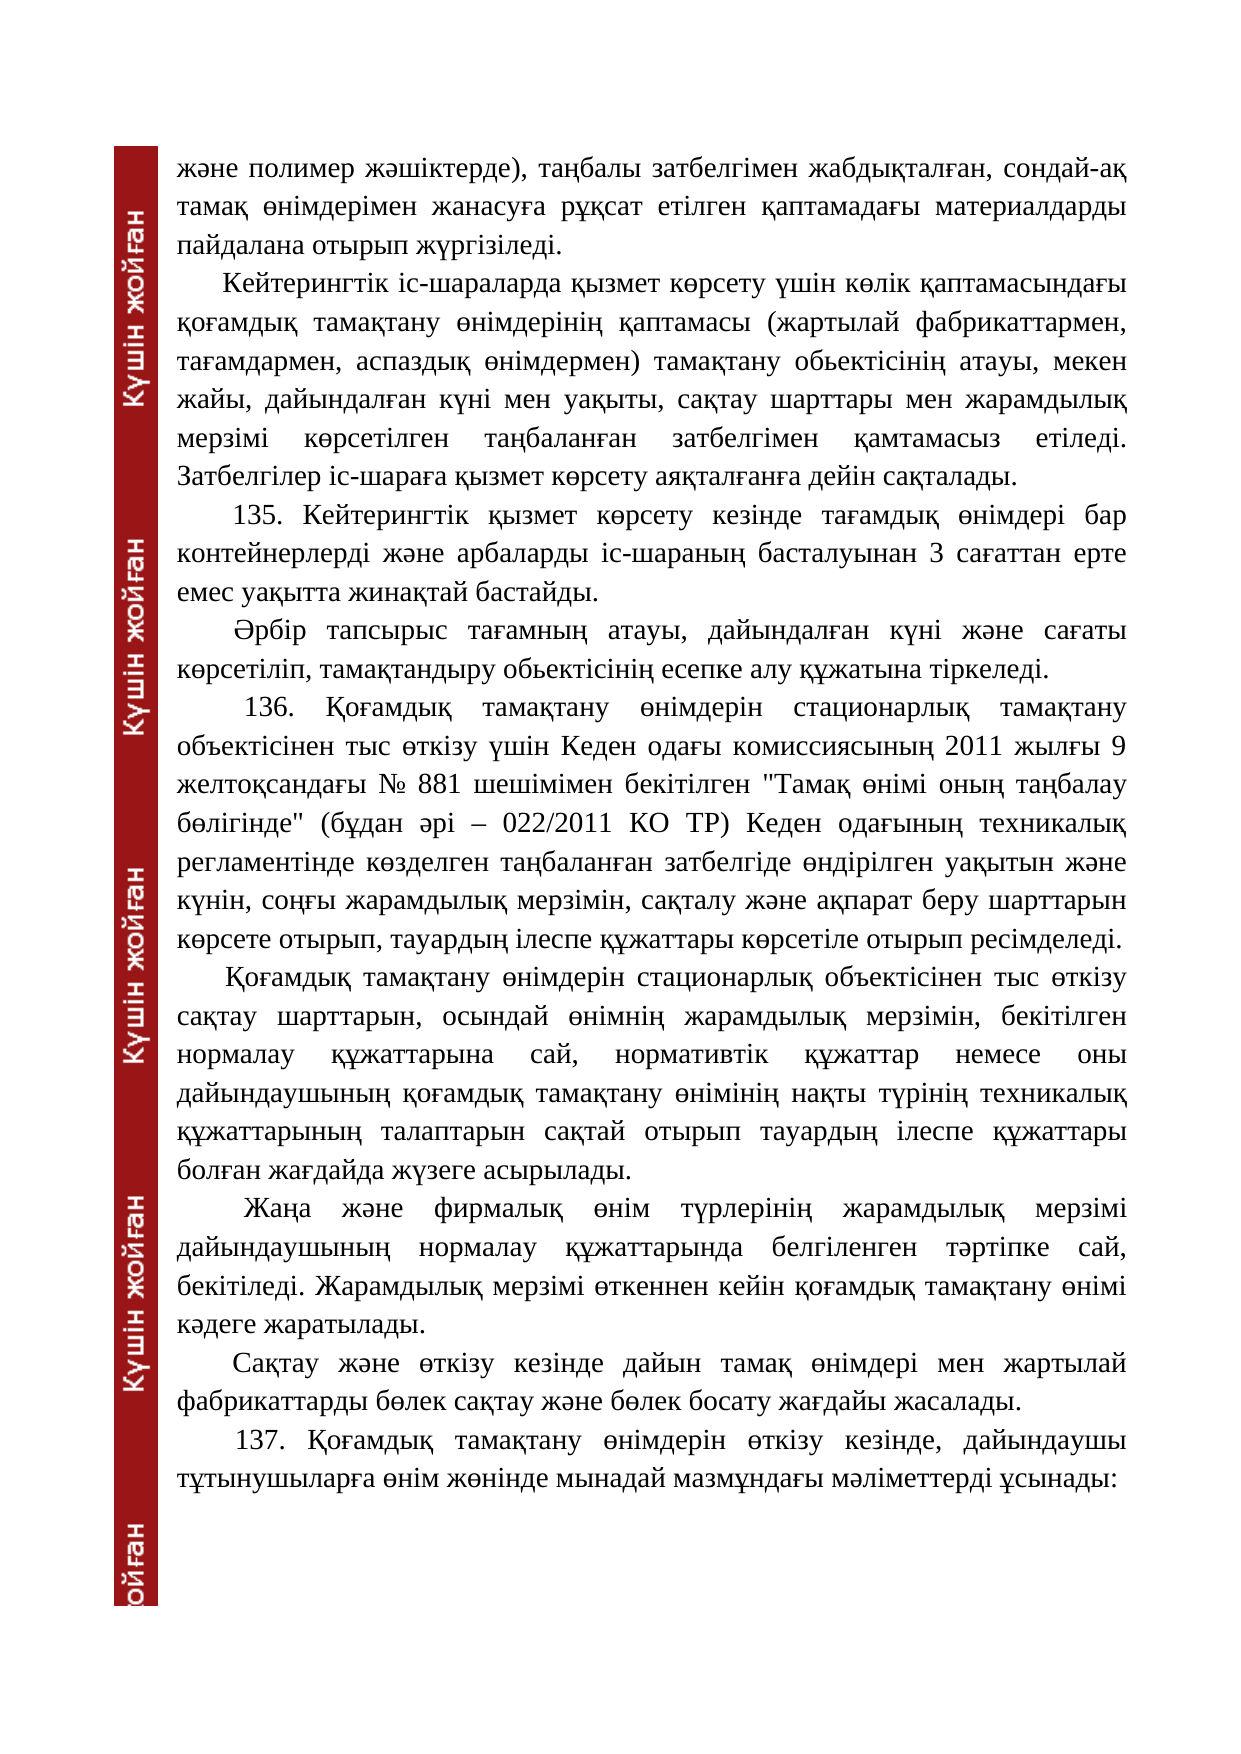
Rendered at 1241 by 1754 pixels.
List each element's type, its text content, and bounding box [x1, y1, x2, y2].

picture [114, 492, 158, 497]
picture [114, 261, 158, 266]
text Әрбір тапсырыс тағамның атауы, дайындалған күні және сағаты көрсетіліп, тамақтандыру обьектісінің есепке алу құжатына тіркеледі. [112, 612, 1128, 684]
text Жаңа және фирмалық өнім түрлерінің жарамдылық мерзімі дайындаушының нормалау құжаттарында белгіленген тәртіпке сай, бекітіледі. Жарамдылық мерзімі өткеннен кейін қоғамдық тамақтану өнімі кәдеге жаратылады. [112, 1191, 1128, 1340]
text Қоғамдық тамақтану өнімдерін стационарлық объектісінен тыс өткізу сақтау шарттарын, осындай өнімнің жарамдылық мерзімін, бекітілген нормалау құжаттарына сай, нормативтік құжаттар немесе оны дайындаушының қоғамдық тамақтану өнімінің нақты түрінің техникалық құжаттарының талаптарын сақтай отырып тауардың ілеспе құжаттары болған жағдайда жүзеге асырылады. [112, 959, 1128, 1186]
text 135. Кейтерингтік қызмет көрсету кезінде тағамдық өнімдері бар контейнерлерді және арбаларды іс-шараның басталуынан 3 сағаттан ерте емес уақытта жинақтай бастайды. [112, 497, 1128, 607]
text Сақтау және өткізу кезінде дайын тамақ өнімдері мен жартылай фабрикаттарды бөлек сақтау және бөлек босату жағдайы жасалады. [112, 1345, 1128, 1417]
picture [114, 607, 158, 612]
picture [114, 954, 158, 959]
text Кейтерингтік іс-шараларда қызмет көрсету үшін көлік қаптамасындағы қоғамдық тамақтану өнімдерінің қаптамасы (жартылай фабрикаттармен, тағамдармен, аспаздық өнімдермен) тамақтану обьектісінің атауы, мекен жайы, дайындалған күні мен уақыты, сақтау шарттары мен жарамдылық мерзімі көрсетілген таңбаланған затбелгімен қамтамасыз етіледі. Затбелгілер іс-шараға қызмет көрсету аяқталғанға дейін сақталады. [112, 266, 1128, 492]
picture [114, 146, 158, 150]
text 136. Қоғамдық тамақтану өнімдерін стационарлық тамақтану объектісінен тыс өткізу үшін Кеден одағы комиссиясының 2011 жылғы 9 желтоқсандағы № 881 шешімімен бекітілген "Тамақ өнімі оның таңбалау бөлігінде" (бұдан әрі – 022/2011 КО ТР) Кеден одағының техникалық регламентінде көзделген таңбаланған затбелгіде өндірілген уақытын және күнін, соңғы жарамдылық мерзімін, сақталу және ақпарат беру шарттарын көрсете отырып, тауардың ілеспе құжаттары көрсетіле отырып ресімделеді. [112, 689, 1128, 954]
picture [114, 1340, 158, 1345]
text 137. Қоғамдық тамақтану өнімдерін өткізу кезінде, дайындаушы тұтынушыларға өнім жөнінде мынадай мазмұндағы мәліметтерді ұсынады: [112, 1422, 1128, 1494]
picture [114, 1494, 158, 1606]
picture [114, 1186, 158, 1191]
picture [114, 684, 158, 689]
picture [114, 1417, 158, 1422]
